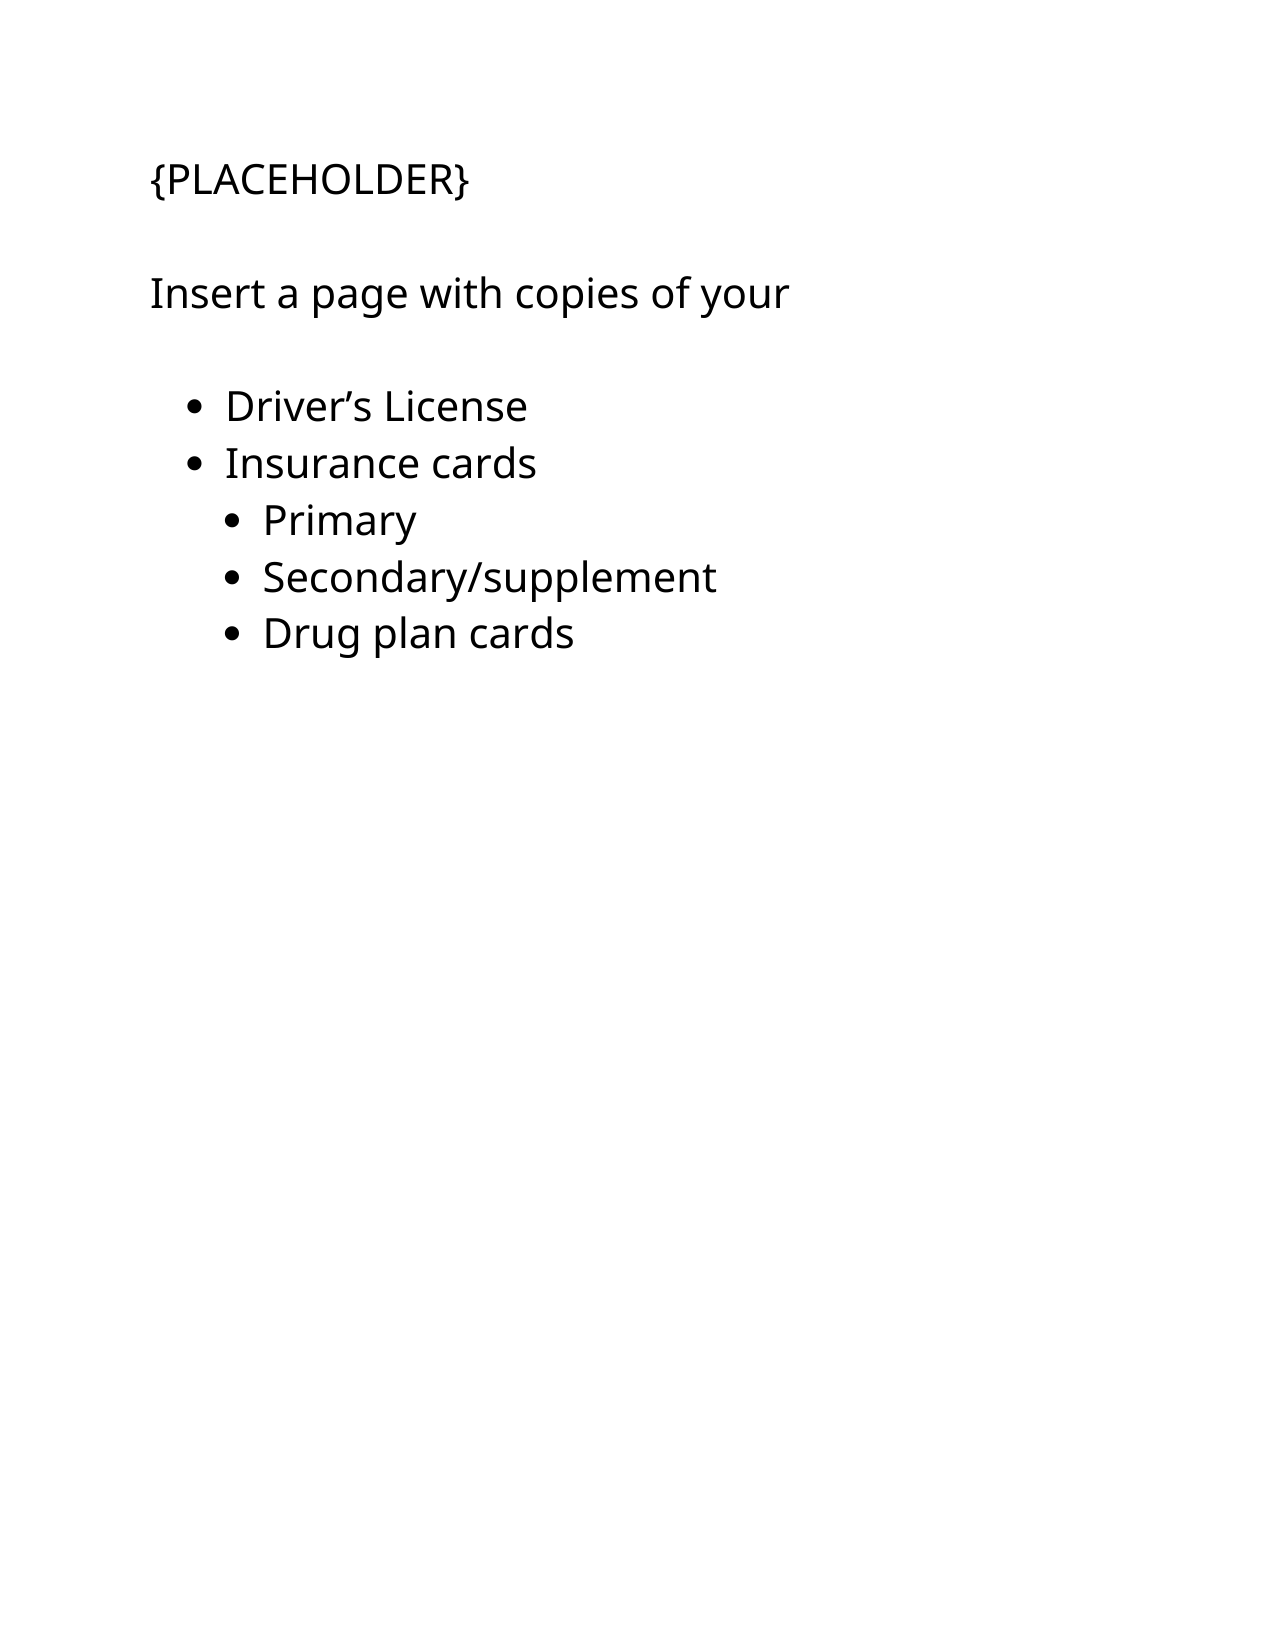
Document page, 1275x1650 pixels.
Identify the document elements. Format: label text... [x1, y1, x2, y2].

list Drug plan cards [225, 604, 1125, 661]
list Driver’s License [187, 377, 1125, 434]
list Insurance cards [187, 434, 1125, 491]
list Primary [225, 491, 1125, 547]
text {PLACEHOLDER} [150, 150, 1125, 207]
list Secondary/supplement [225, 547, 1125, 604]
text Insert a page with copies of your [150, 263, 1125, 320]
